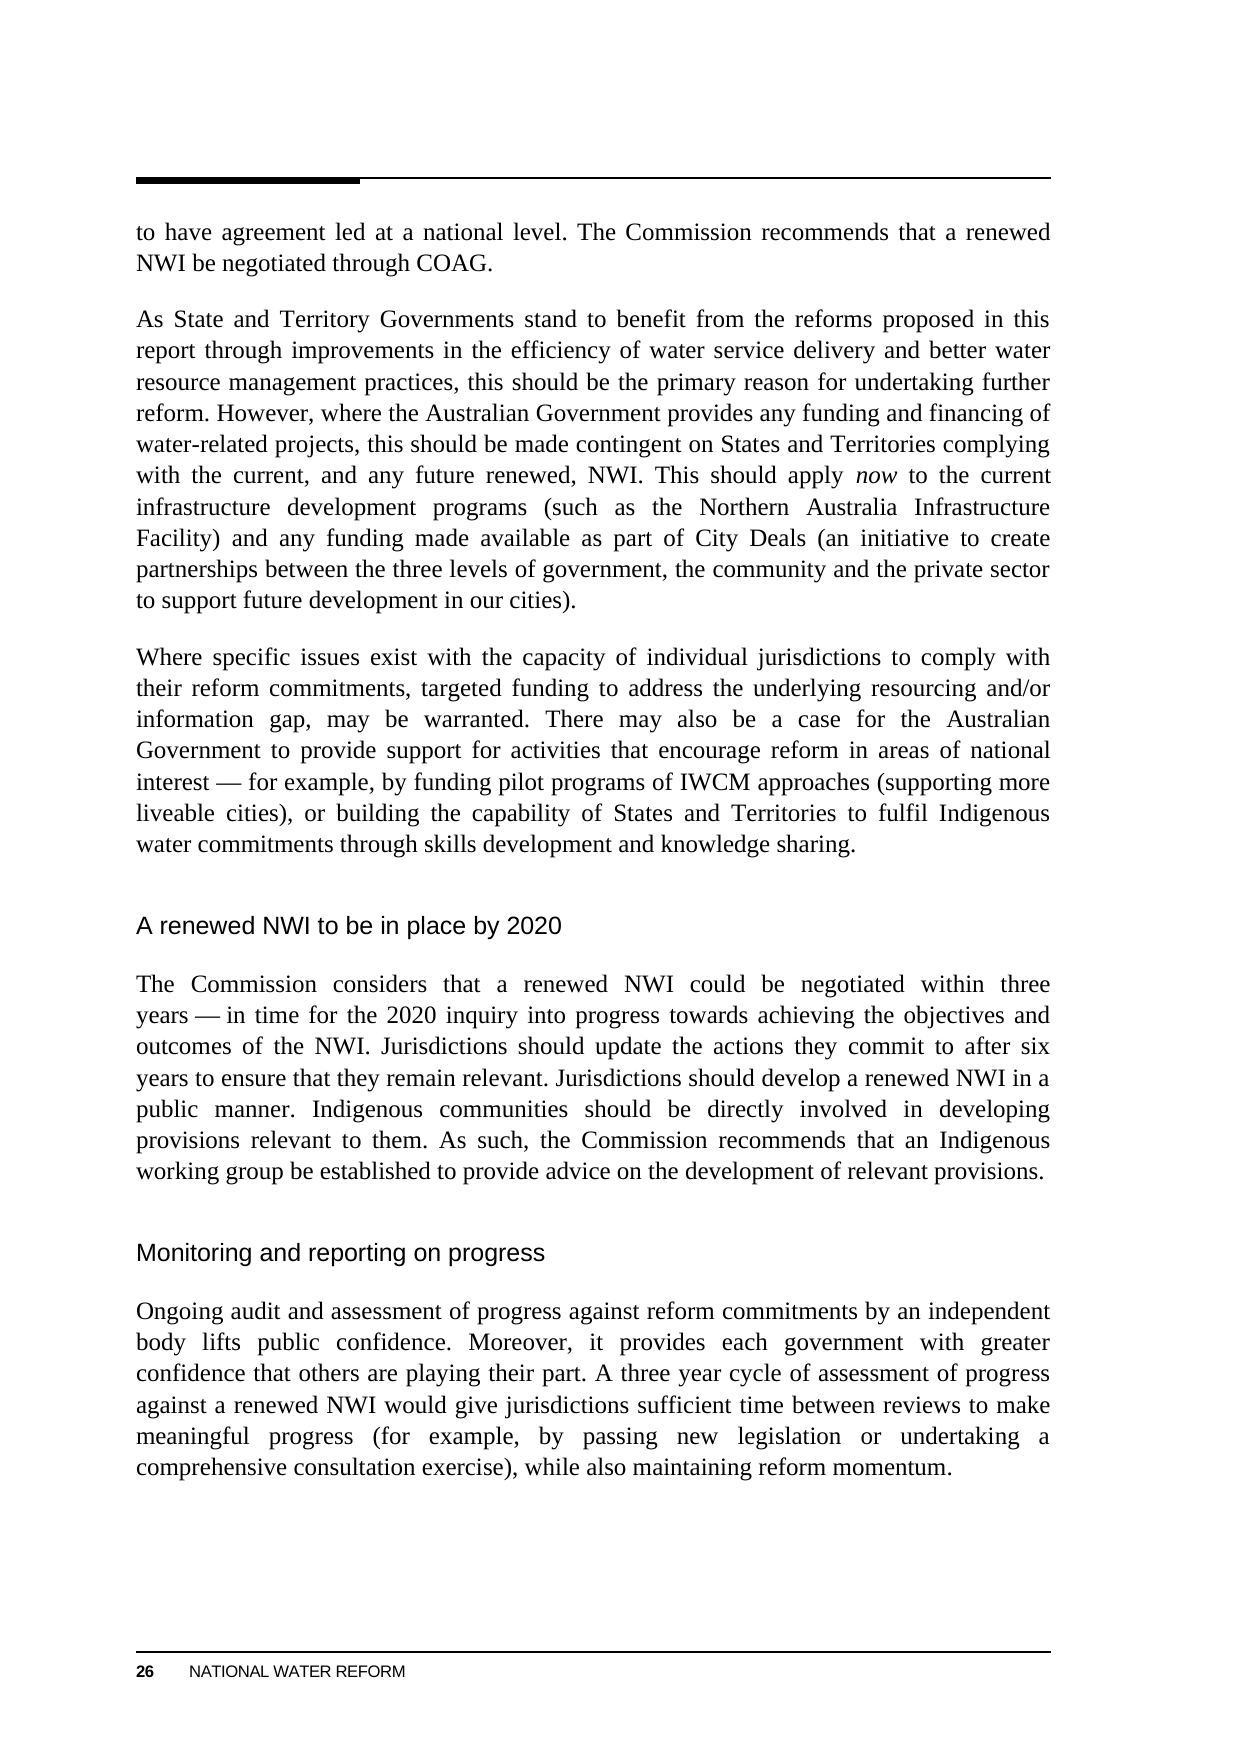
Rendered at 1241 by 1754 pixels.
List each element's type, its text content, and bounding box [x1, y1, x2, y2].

text The Commission considers that a renewed NWI could be negotiated within three years — in time for the 2020 inquiry into progress towards achieving the objectives and outcomes of the NWI. Jurisdictions should update the actions they commit to after six years to ensure that they remain relevant. Jurisdictions should develop a renewed NWI in a public manner. Indigenous communities should be directly involved in developing provisions relevant to them. As such, the Commission recommends that an Indigenous working group be established to provide advice on the development of relevant provisions. [136, 966, 1051, 1185]
text Ongoing audit and assessment of progress against reform commitments by an independent body lifts public confidence. Moreover, it provides each government with greater confidence that others are playing their part. A three year cycle of assessment of progress against a renewed NWI would give jurisdictions sufficient time between reviews to make meaningful progress (for example, by passing new legislation or undertaking a comprehensive consultation exercise), while also maintaining reform momentum. [136, 1293, 1051, 1481]
subtitle A renewed NWI to be in place by 2020 [136, 908, 1051, 941]
subtitle Monitoring and reporting on progress [136, 1235, 1051, 1268]
text As State and Territory Governments stand to benefit from the reforms proposed in this report through improvements in the efficiency of water service delivery and better water resource management practices, this should be the primary reason for undertaking further reform. However, where the Australian Government provides any funding and financing of water-related projects, this should be made contingent on States and Territories complying with the current, and any future renewed, NWI. This should apply now to the current infrastructure development programs (such as the Northern Australia Infrastructure Facility) and any funding made available as part of City Deals (an initiative to create partnerships between the three levels of government, the community and the private sector to support future development in our cities). [136, 302, 1051, 614]
text Where specific issues exist with the capacity of individual jurisdictions to comply with their reform commitments, targeted funding to address the underlying resourcing and/or information gap, may be warranted. There may also be a case for the Australian Government to provide support for activities that encourage reform in areas of national interest — for example, by funding pilot programs of IWCM approaches (supporting more liveable cities), or building the capability of States and Territories to fulfil Indigenous water commitments through skills development and knowledge sharing. [136, 639, 1051, 858]
